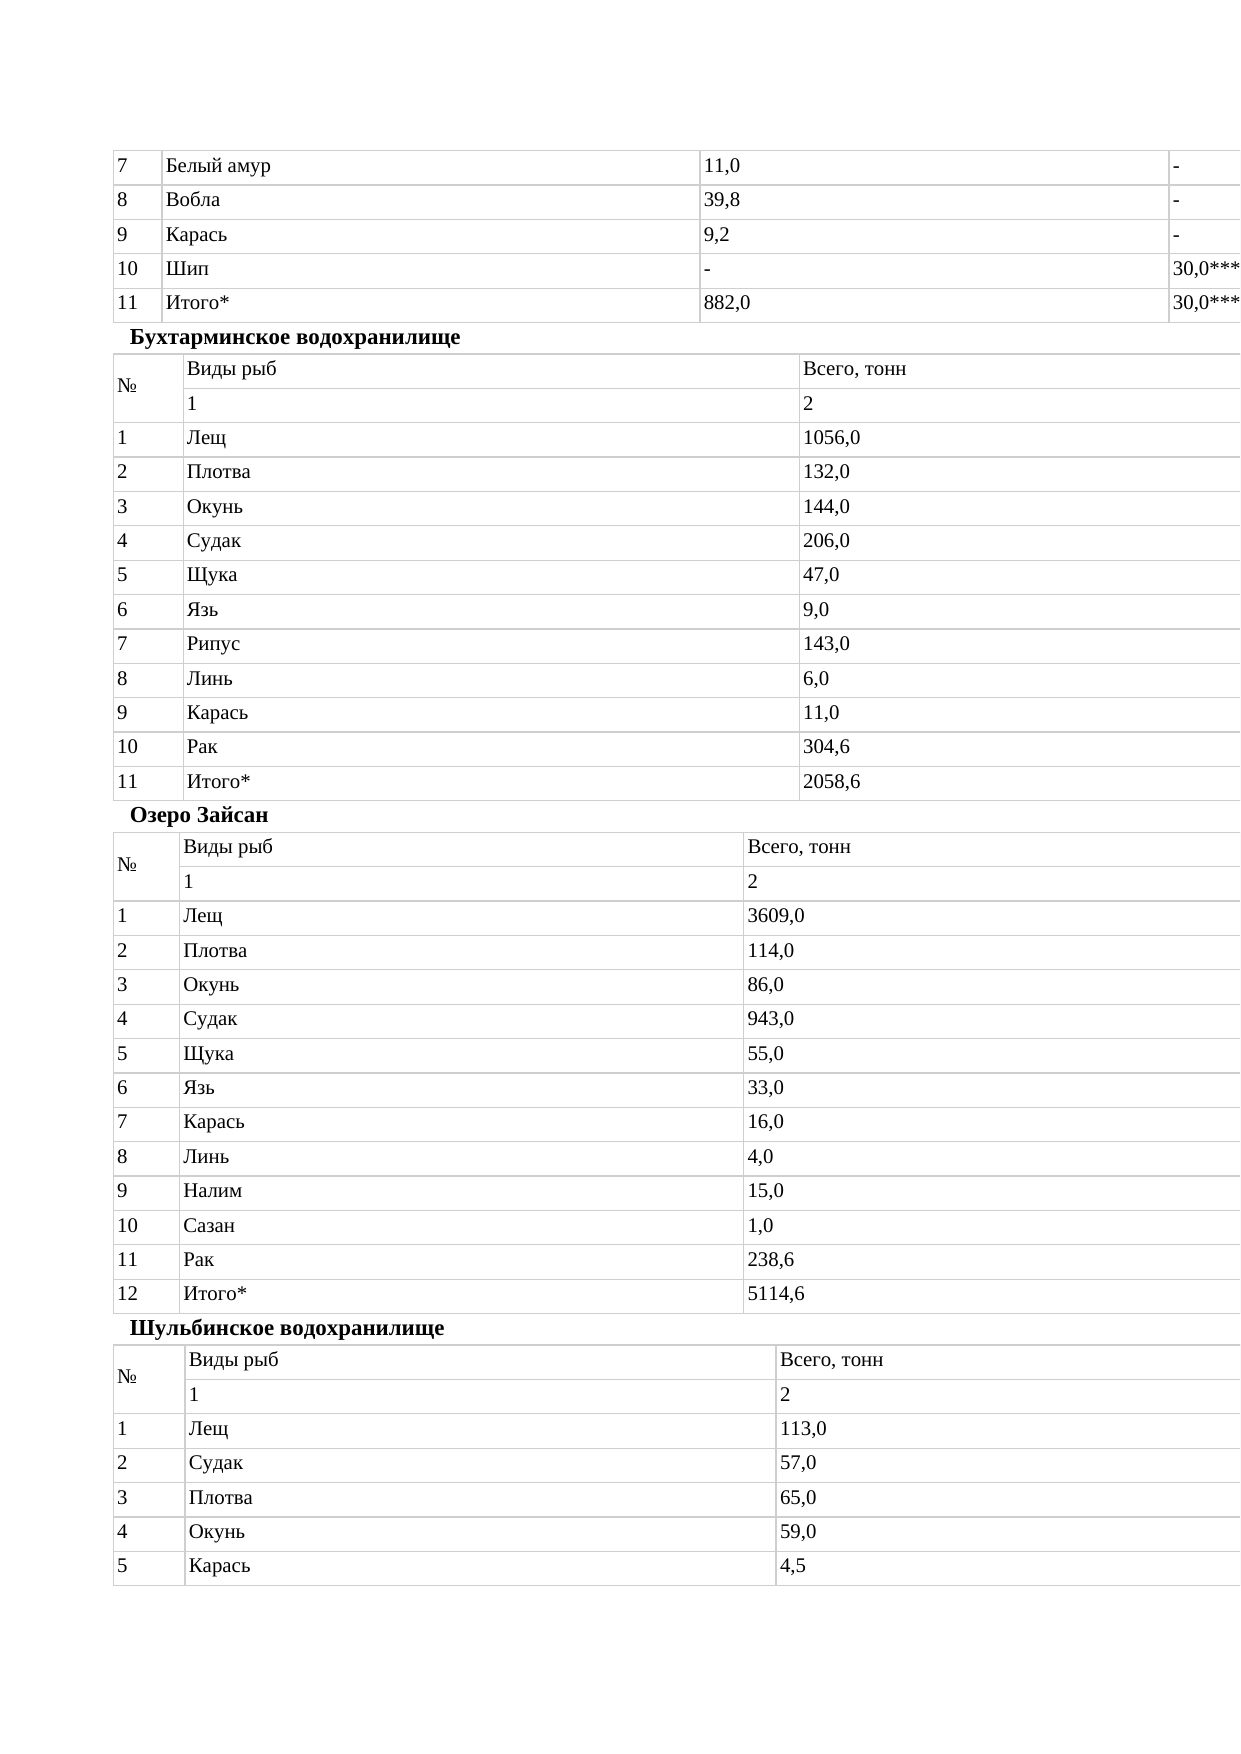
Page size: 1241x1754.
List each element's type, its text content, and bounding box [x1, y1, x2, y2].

table_cell 6 [114, 595, 183, 628]
table_cell Рак [180, 1245, 743, 1278]
table_cell 2 [114, 936, 179, 969]
table_cell Шип [163, 254, 699, 287]
table_cell 4,0 [744, 1142, 1240, 1175]
table_cell 304,6 [800, 733, 1240, 766]
table_cell 7 [114, 1108, 179, 1141]
table_header Всего, тонн [800, 355, 1240, 388]
table_cell 5 [114, 1552, 184, 1585]
text Озеро Зайсан [112, 801, 1128, 828]
table_cell 2 [800, 389, 1240, 422]
table_cell 9 [114, 1177, 179, 1210]
table_cell 206,0 [800, 526, 1240, 559]
table_cell 86,0 [744, 970, 1240, 1003]
table_cell 5 [114, 1039, 179, 1072]
table_header № [114, 833, 179, 900]
table_cell Рак [184, 733, 799, 766]
table_cell Плотва [186, 1483, 775, 1516]
table_cell Плотва [184, 458, 799, 491]
table_cell 8 [114, 186, 161, 219]
table_cell 2 [777, 1380, 1240, 1413]
table_cell 9,2 [701, 220, 1168, 253]
table_cell 11 [114, 1245, 179, 1278]
table_cell 11 [114, 289, 161, 322]
table_cell Линь [184, 664, 799, 697]
table_cell 12 [114, 1280, 179, 1313]
table_cell 5 [114, 561, 183, 594]
table_header № [114, 355, 183, 422]
table_cell Итого* [163, 289, 699, 322]
table_cell 1 [184, 389, 799, 422]
table_cell Лещ [184, 423, 799, 456]
table_cell 4 [114, 1005, 179, 1038]
table_cell 2 [114, 1449, 184, 1482]
table_cell 1056,0 [800, 423, 1240, 456]
text Бухтарминское водохранилище [112, 323, 1128, 349]
table_cell 1 [114, 423, 183, 456]
table_cell 6 [114, 1074, 179, 1107]
table_cell 238,6 [744, 1245, 1240, 1278]
table_cell Рипус [184, 630, 799, 663]
table_cell 7 [114, 630, 183, 663]
table_cell 7 [114, 151, 161, 184]
table_cell 9 [114, 220, 161, 253]
table_cell 15,0 [744, 1177, 1240, 1210]
table_cell Белый амур [163, 151, 699, 184]
table_cell Лещ [180, 902, 743, 935]
table_cell 4,5 [777, 1552, 1240, 1585]
table_cell Окунь [186, 1518, 775, 1551]
table_cell Щука [184, 561, 799, 594]
table_cell Окунь [184, 492, 799, 525]
table_cell Судак [180, 1005, 743, 1038]
table_cell Язь [180, 1074, 743, 1107]
table_header № [114, 1346, 184, 1413]
table_cell 9 [114, 698, 183, 731]
table_header Всего, тонн [744, 833, 1240, 866]
table_cell Итого* [184, 767, 799, 800]
table_cell 9,0 [800, 595, 1240, 628]
table_cell 8 [114, 664, 183, 697]
table_cell 57,0 [777, 1449, 1240, 1482]
table_cell 39,8 [701, 186, 1168, 219]
text Шульбинское водохранилище [112, 1314, 1128, 1341]
table_cell - [701, 254, 1168, 287]
table_cell 30,0**** [1170, 289, 1240, 322]
table_cell - [1170, 220, 1240, 253]
table_cell Язь [184, 595, 799, 628]
table_cell Судак [184, 526, 799, 559]
table_cell 4 [114, 526, 183, 559]
table_cell 55,0 [744, 1039, 1240, 1072]
table_cell Вобла [163, 186, 699, 219]
table_cell Щука [180, 1039, 743, 1072]
table_cell 3 [114, 970, 179, 1003]
table_cell - [1170, 186, 1240, 219]
table_cell 10 [114, 1211, 179, 1244]
table_cell Плотва [180, 936, 743, 969]
table_cell - [1170, 151, 1240, 184]
table_cell 59,0 [777, 1518, 1240, 1551]
table_cell 2 [744, 867, 1240, 900]
table_cell 6,0 [800, 664, 1240, 697]
table_header Всего, тонн [777, 1346, 1240, 1379]
table_header Виды рыб [180, 833, 743, 866]
table_cell 143,0 [800, 630, 1240, 663]
table_cell 3 [114, 1483, 184, 1516]
table_cell 882,0 [701, 289, 1168, 322]
table_cell 1 [186, 1380, 775, 1413]
table_cell 11,0 [800, 698, 1240, 731]
table_cell 8 [114, 1142, 179, 1175]
table_cell 11,0 [701, 151, 1168, 184]
table_header Виды рыб [186, 1346, 775, 1379]
table_cell 10 [114, 733, 183, 766]
table_cell 16,0 [744, 1108, 1240, 1141]
table_cell 2 [114, 458, 183, 491]
table_cell 114,0 [744, 936, 1240, 969]
table_cell Судак [186, 1449, 775, 1482]
table_cell Линь [180, 1142, 743, 1175]
table_cell 30,0**** [1170, 254, 1240, 287]
table_cell Сазан [180, 1211, 743, 1244]
table_cell 4 [114, 1518, 184, 1551]
table_cell Карась [186, 1552, 775, 1585]
table_cell Карась [184, 698, 799, 731]
table_cell 10 [114, 254, 161, 287]
table_cell Итого* [180, 1280, 743, 1313]
table_cell Карась [180, 1108, 743, 1141]
table_cell 33,0 [744, 1074, 1240, 1107]
table_cell Лещ [186, 1414, 775, 1447]
table_cell 11 [114, 767, 183, 800]
table_cell 5114,6 [744, 1280, 1240, 1313]
table_cell 144,0 [800, 492, 1240, 525]
table_cell 65,0 [777, 1483, 1240, 1516]
table_cell 3 [114, 492, 183, 525]
table_cell 1 [114, 902, 179, 935]
table_cell 2058,6 [800, 767, 1240, 800]
table_cell 3609,0 [744, 902, 1240, 935]
table_cell Окунь [180, 970, 743, 1003]
table_cell 47,0 [800, 561, 1240, 594]
table_cell 1 [180, 867, 743, 900]
table_header Виды рыб [184, 355, 799, 388]
table_cell Налим [180, 1177, 743, 1210]
table_cell 1 [114, 1414, 184, 1447]
table_cell 943,0 [744, 1005, 1240, 1038]
table_cell 113,0 [777, 1414, 1240, 1447]
table_cell 1,0 [744, 1211, 1240, 1244]
table_cell 132,0 [800, 458, 1240, 491]
table_cell Карась [163, 220, 699, 253]
